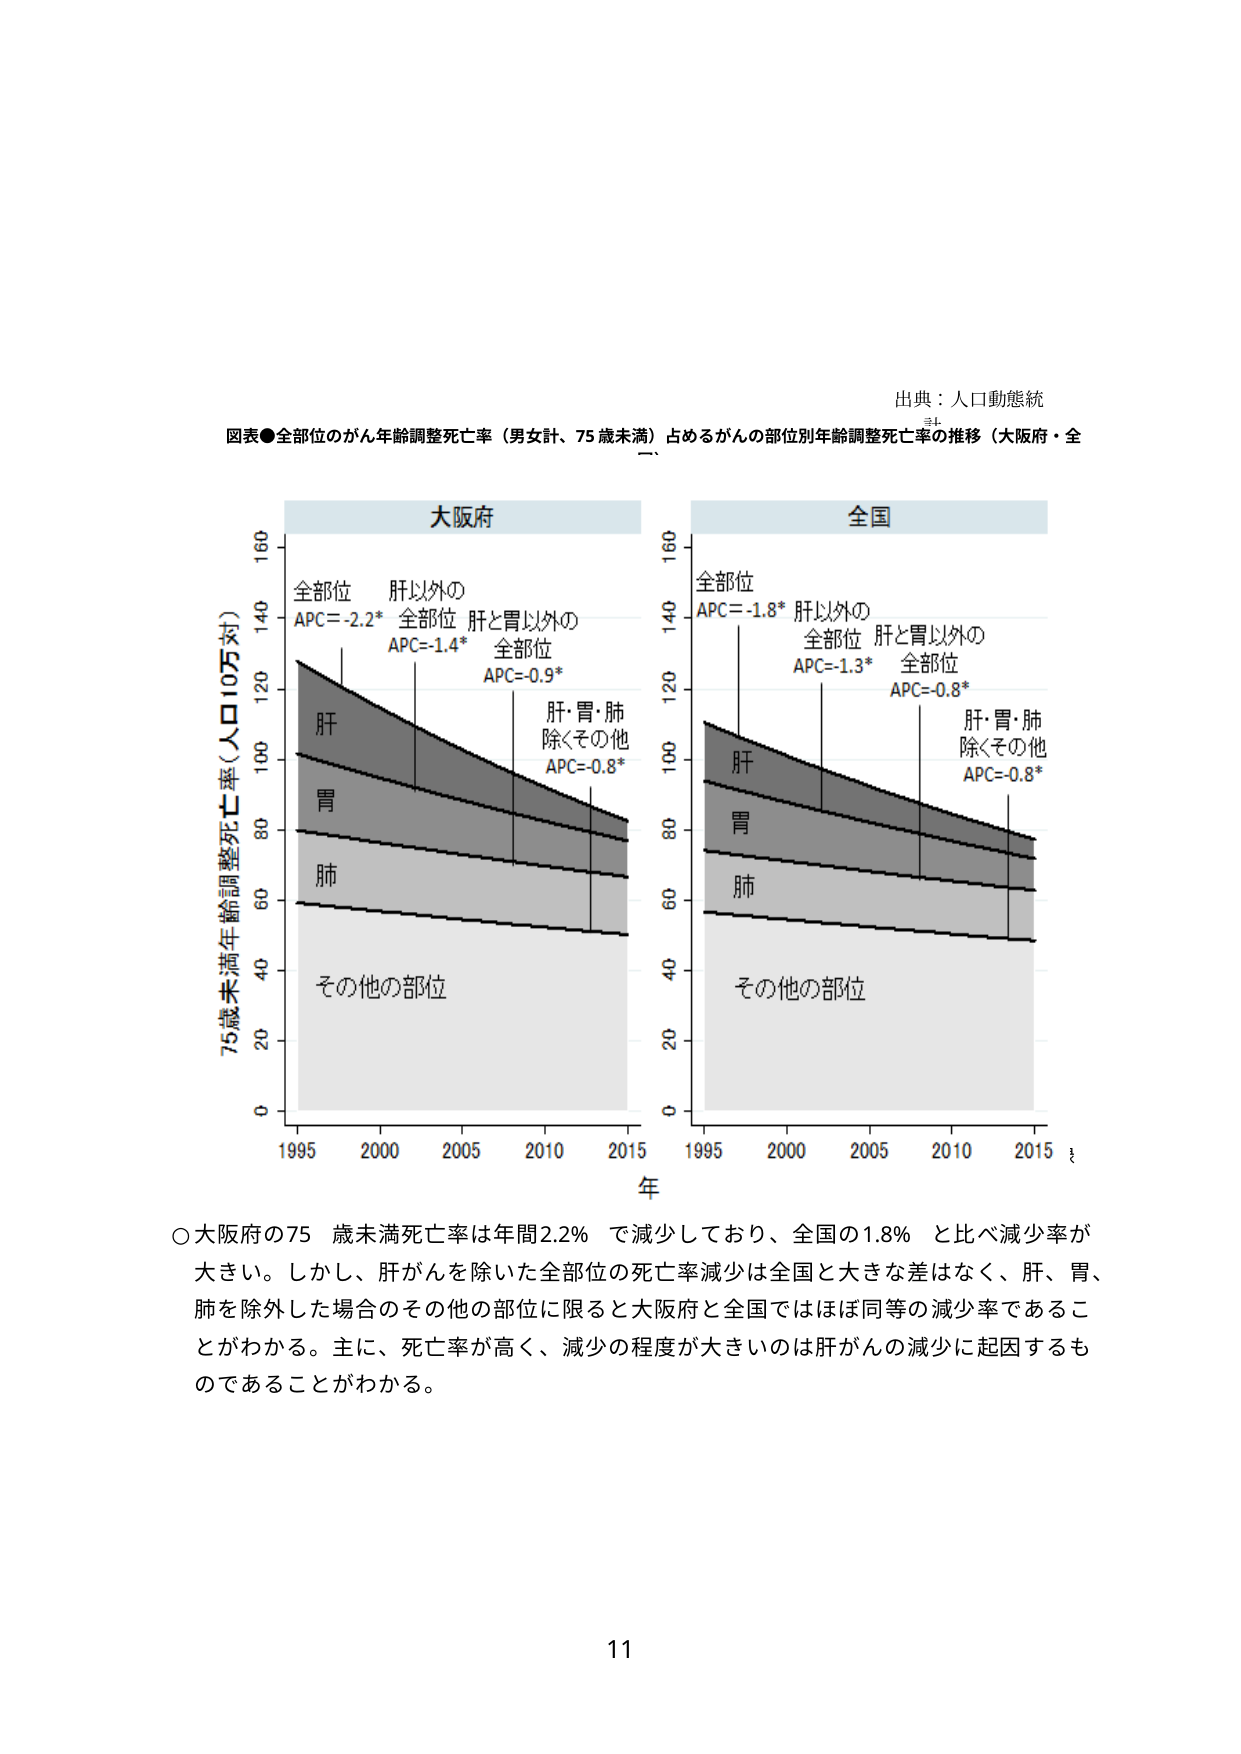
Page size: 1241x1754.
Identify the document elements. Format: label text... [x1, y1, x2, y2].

text ○大阪府の75歳未満死亡率は年間2.2%で減少しており、全国の1.8%と比べ減少率が大きい。しかし、肝がんを除いた全部位の死亡率減少は全国と大きな差はなく、肝、胃、肺を除外した場合のその他の部位に限ると大阪府と全国ではほぼ同等の減少率であることがわかる。主に、死亡率が高く、減少の程度が大きいのは肝がんの減少に起因するものであることがわかる。 [171, 1214, 1092, 1402]
